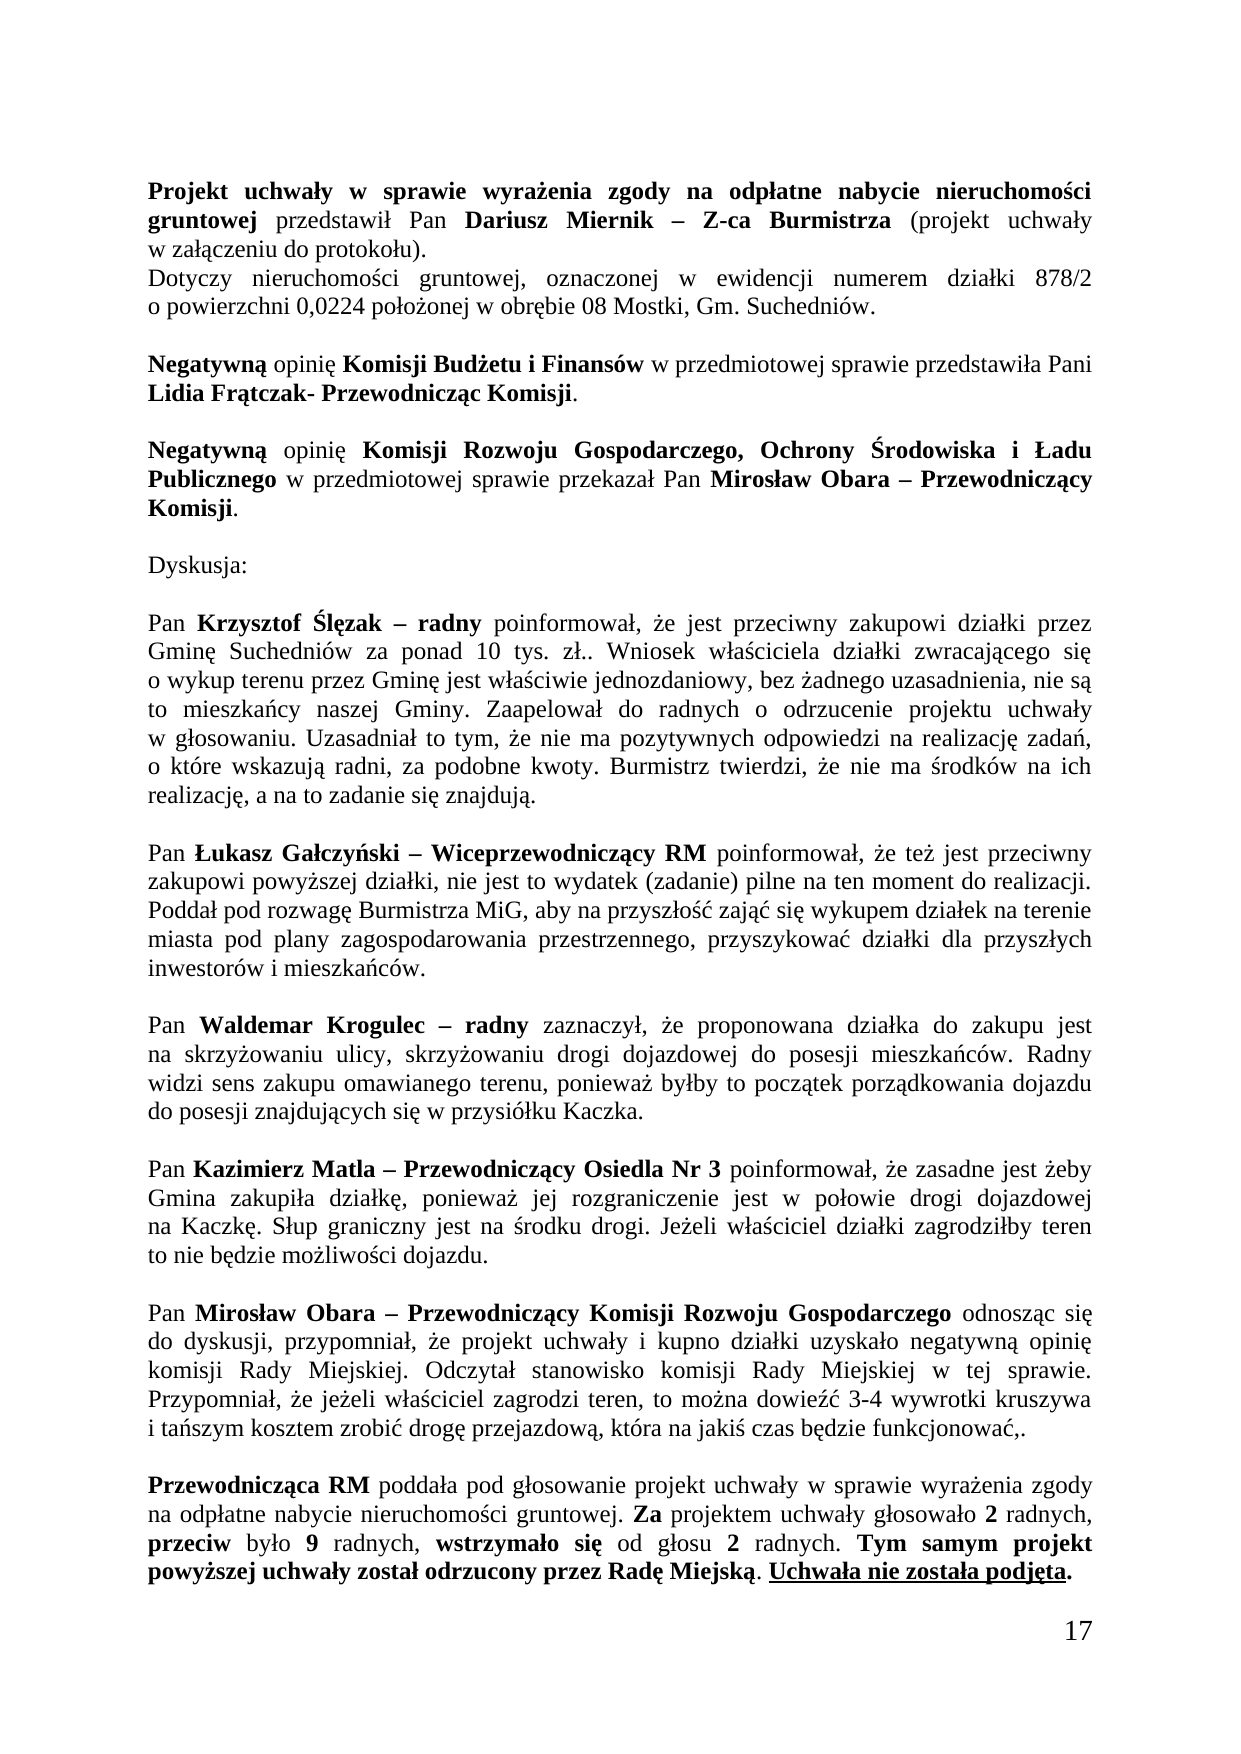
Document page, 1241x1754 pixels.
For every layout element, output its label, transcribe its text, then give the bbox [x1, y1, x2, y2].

text Przewodnicząca RM poddała pod głosowanie projekt uchwały w sprawie wyrażenia zgody na odpłatne nabycie nieruchomości gruntowej. Za projektem uchwały głosowało 2 radnych, przeciw było 9 radnych, wstrzymało się od głosu 2 radnych. Tym samym projekt powyższej uchwały został odrzucony przez Radę Miejską. Uchwała nie została podjęta. [148, 1470, 1093, 1585]
text Pan Waldemar Krogulec – radny zaznaczył, że proponowana działka do zakupu jest na skrzyżowaniu ulicy, skrzyżowaniu drogi dojazdowej do posesji mieszkańców. Radny widzi sens zakupu omawianego terenu, ponieważ byłby to początek porządkowania dojazdu do posesji znajdujących się w przysiółku Kaczka. [148, 1010, 1093, 1125]
text Dyskusja: [148, 550, 1093, 579]
text Projekt uchwały w sprawie wyrażenia zgody na odpłatne nabycie nieruchomości gruntowej przedstawił Pan Dariusz Miernik – Z-ca Burmistrza (projekt uchwały w załączeniu do protokołu). [148, 176, 1093, 263]
text Pan Mirosław Obara – Przewodniczący Komisji Rozwoju Gospodarczego odnosząc się do dyskusji, przypomniał, że projekt uchwały i kupno działki uzyskało negatywną opinię komisji Rady Miejskiej. Odczytał stanowisko komisji Rady Miejskiej w tej sprawie. Przypomniał, że jeżeli właściciel zagrodzi teren, to można dowieźć 3-4 wywrotki kruszywa i tańszym kosztem zrobić drogę przejazdową, która na jakiś czas będzie funkcjonować,. [148, 1298, 1093, 1441]
text Negatywną opinię Komisji Rozwoju Gospodarczego, Ochrony Środowiska i Ładu Publicznego w przedmiotowej sprawie przekazał Pan Mirosław Obara – Przewodniczący Komisji. [148, 435, 1093, 521]
text Negatywną opinię Komisji Budżetu i Finansów w przedmiotowej sprawie przedstawiła Pani Lidia Frątczak- Przewodnicząc Komisji. [148, 349, 1093, 406]
text Pan Łukasz Gałczyński – Wiceprzewodniczący RM poinformował, że też jest przeciwny zakupowi powyższej działki, nie jest to wydatek (zadanie) pilne na ten moment do realizacji. Poddał pod rozwagę Burmistrza MiG, aby na przyszłość zająć się wykupem działek na terenie miasta pod plany zagospodarowania przestrzennego, przyszykować działki dla przyszłych inwestorów i mieszkańców. [148, 838, 1093, 981]
text Dotyczy nieruchomości gruntowej, oznaczonej w ewidencji numerem działki 878/2 o powierzchni 0,0224 położonej w obrębie 08 Mostki, Gm. Suchedniów. [148, 263, 1093, 320]
text Pan Kazimierz Matla – Przewodniczący Osiedla Nr 3 poinformował, że zasadne jest żeby Gmina zakupiła działkę, ponieważ jej rozgraniczenie jest w połowie drogi dojazdowej na Kaczkę. Słup graniczny jest na środku drogi. Jeżeli właściciel działki zagrodziłby teren to nie będzie możliwości dojazdu. [148, 1154, 1093, 1269]
text Pan Krzysztof Ślęzak – radny poinformował, że jest przeciwny zakupowi działki przez Gminę Suchedniów za ponad 10 tys. zł.. Wniosek właściciela działki zwracającego się o wykup terenu przez Gminę jest właściwie jednozdaniowy, bez żadnego uzasadnienia, nie są to mieszkańcy naszej Gminy. Zaapelował do radnych o odrzucenie projektu uchwały w głosowaniu. Uzasadniał to tym, że nie ma pozytywnych odpowiedzi na realizację zadań, o które wskazują radni, za podobne kwoty. Burmistrz twierdzi, że nie ma środków na ich realizację, a na to zadanie się znajdują. [148, 608, 1093, 809]
